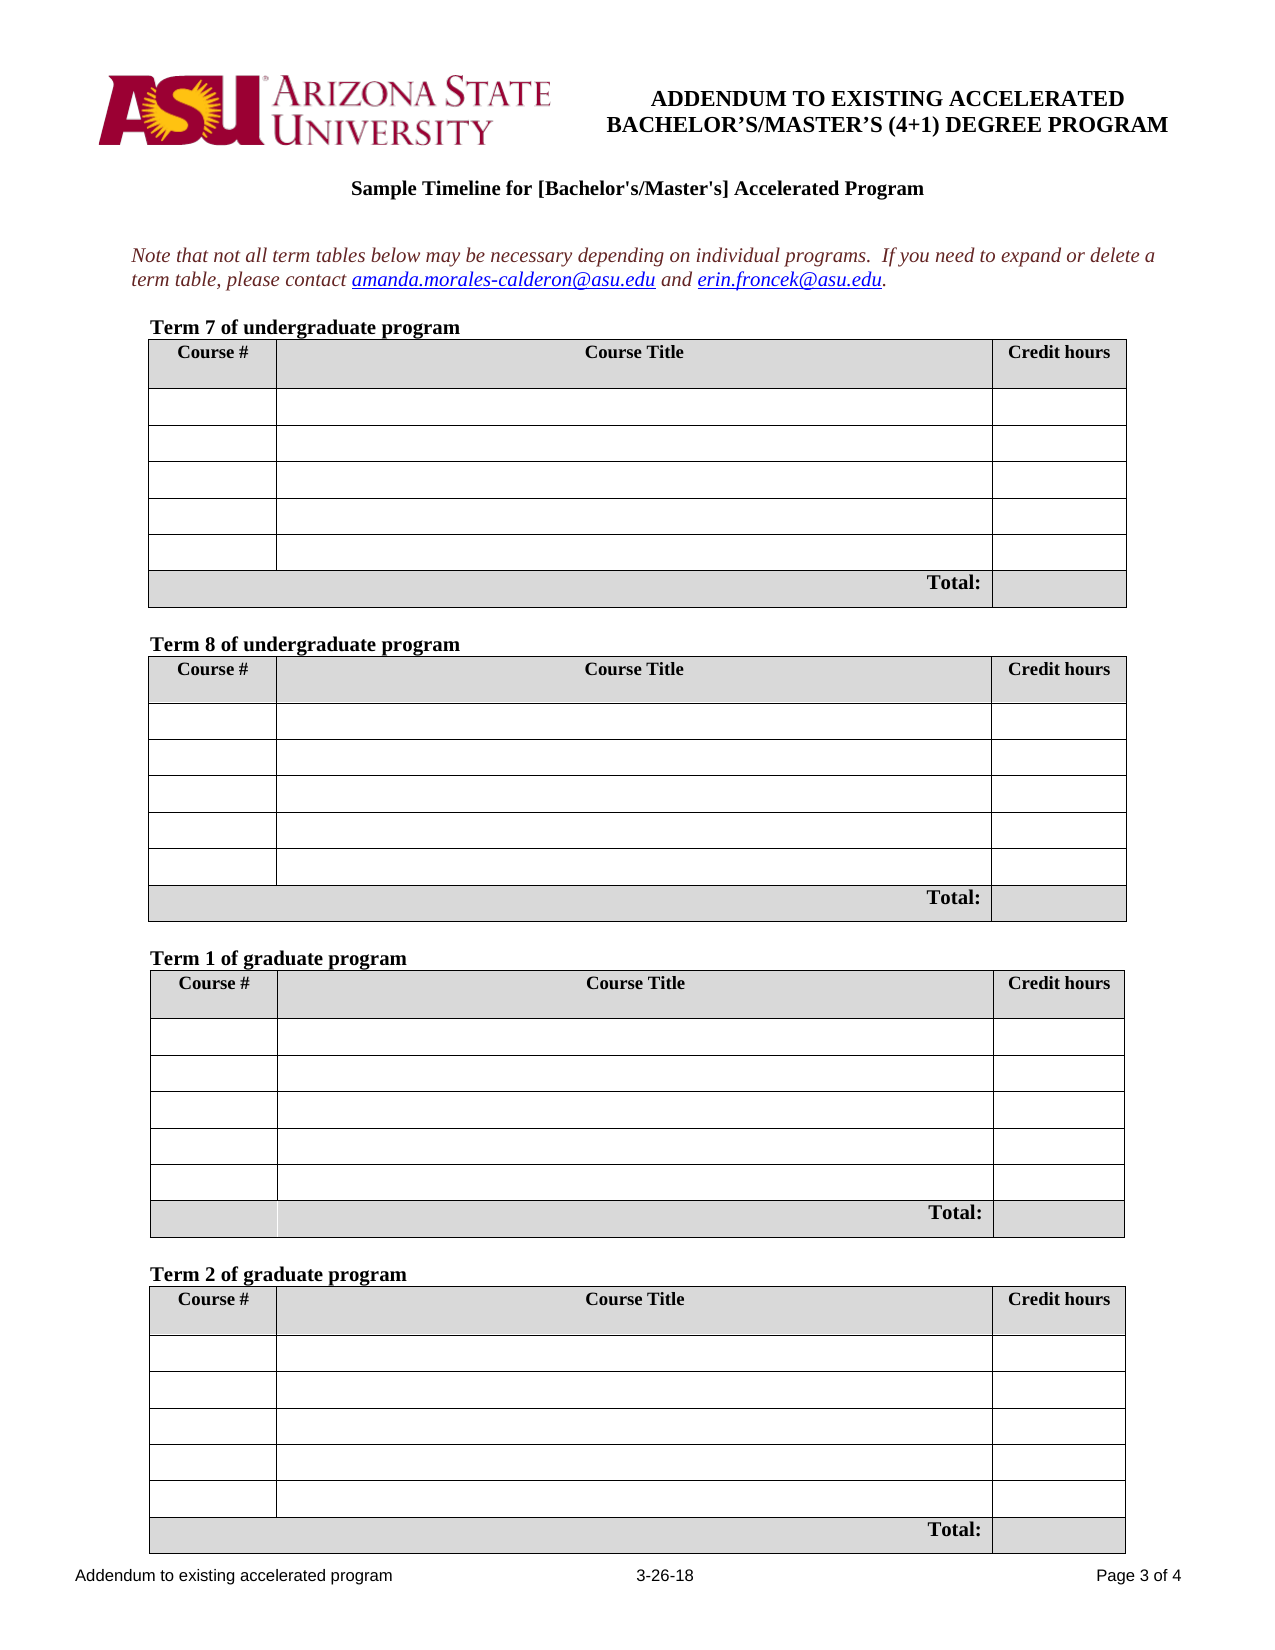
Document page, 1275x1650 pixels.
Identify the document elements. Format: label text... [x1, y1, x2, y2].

table_cell Total: [277, 1518, 992, 1553]
table_cell [277, 1372, 992, 1407]
table_cell [277, 813, 991, 848]
table_cell [992, 776, 1126, 812]
table_header Course # [150, 1287, 276, 1334]
table_cell [277, 499, 992, 534]
table_cell [277, 1481, 992, 1517]
table_cell [149, 535, 276, 570]
table_cell [149, 740, 276, 775]
table_cell Total: [276, 571, 992, 607]
table_cell [277, 1336, 992, 1371]
table_header Course # [149, 340, 276, 388]
table_cell [992, 886, 1126, 921]
text Term 2 of graduate program [75, 1262, 1200, 1286]
table_cell [150, 1336, 276, 1371]
table_cell [149, 776, 276, 812]
table_cell [277, 462, 992, 497]
text Note that not all term tables below may be necessary depending on individual programs. If you need to expand or delete a term table, please contact amanda.morales-calderon@asu.edu and erin.froncek@asu.edu. [131, 243, 1200, 291]
table_cell [277, 1445, 992, 1480]
table_cell [151, 1201, 277, 1237]
table_cell [993, 571, 1126, 607]
table_cell [993, 426, 1126, 461]
table_cell [278, 1092, 993, 1127]
picture [98, 75, 552, 148]
table_header Course Title [277, 1287, 992, 1334]
table_cell [277, 426, 992, 461]
table_cell [149, 886, 276, 921]
table_cell [994, 1056, 1124, 1091]
table_cell [992, 704, 1126, 739]
table_cell [277, 849, 991, 885]
table_cell [992, 849, 1126, 885]
table_cell [277, 740, 991, 775]
table_cell [278, 1056, 993, 1091]
table_cell [278, 1165, 993, 1200]
table_cell [992, 740, 1126, 775]
table_cell [994, 1129, 1124, 1164]
text Term 1 of graduate program [75, 946, 1200, 970]
table_cell [151, 1056, 277, 1091]
table_cell [149, 571, 276, 607]
table_cell [993, 1481, 1125, 1517]
table_header Course # [151, 971, 277, 1018]
table_cell [151, 1129, 277, 1164]
table_cell [278, 1019, 993, 1054]
table_header Credit hours [993, 340, 1126, 388]
table_cell [993, 1409, 1125, 1444]
table_cell [149, 499, 276, 534]
table_header Course Title [277, 340, 992, 388]
table_cell [149, 813, 276, 848]
table_header Course Title [277, 657, 991, 702]
table_cell [150, 1445, 276, 1480]
text Term 8 of undergraduate program [75, 632, 1200, 656]
table_cell [993, 389, 1126, 424]
table_cell [150, 1409, 276, 1444]
table_cell Total: [278, 1201, 993, 1237]
table_cell [993, 1336, 1125, 1371]
table_header Course Title [278, 971, 993, 1018]
table_header Course # [149, 657, 276, 702]
table_cell [150, 1518, 277, 1553]
table_cell [151, 1019, 277, 1054]
table_cell [994, 1165, 1124, 1200]
table_cell [150, 1481, 276, 1517]
table_header Credit hours [994, 971, 1124, 1018]
table_cell [993, 1372, 1125, 1407]
table_cell [151, 1165, 277, 1200]
table_cell [993, 499, 1126, 534]
table_cell [149, 462, 276, 497]
table_cell [277, 535, 992, 570]
table_cell [277, 389, 992, 424]
table_cell [993, 462, 1126, 497]
table_cell [994, 1092, 1124, 1127]
table_cell Total: [276, 886, 991, 921]
table_cell [149, 849, 276, 885]
table_cell [993, 1445, 1125, 1480]
table_cell [150, 1372, 276, 1407]
table_cell [994, 1201, 1124, 1237]
table_cell [994, 1019, 1124, 1054]
table_cell [149, 389, 276, 424]
table_cell [278, 1129, 993, 1164]
table_cell [992, 813, 1126, 848]
table_cell [277, 1409, 992, 1444]
table_cell [149, 704, 276, 739]
table_header Credit hours [992, 657, 1126, 702]
table_cell [993, 1518, 1125, 1553]
table_cell [149, 426, 276, 461]
table_header Credit hours [993, 1287, 1125, 1334]
text Term 7 of undergraduate program [75, 315, 1200, 339]
text Sample Timeline for [Bachelor's/Master's] Accelerated Program [75, 176, 1200, 200]
table_cell [277, 704, 991, 739]
table_cell [993, 535, 1126, 570]
table_cell [277, 776, 991, 812]
table_cell [151, 1092, 277, 1127]
